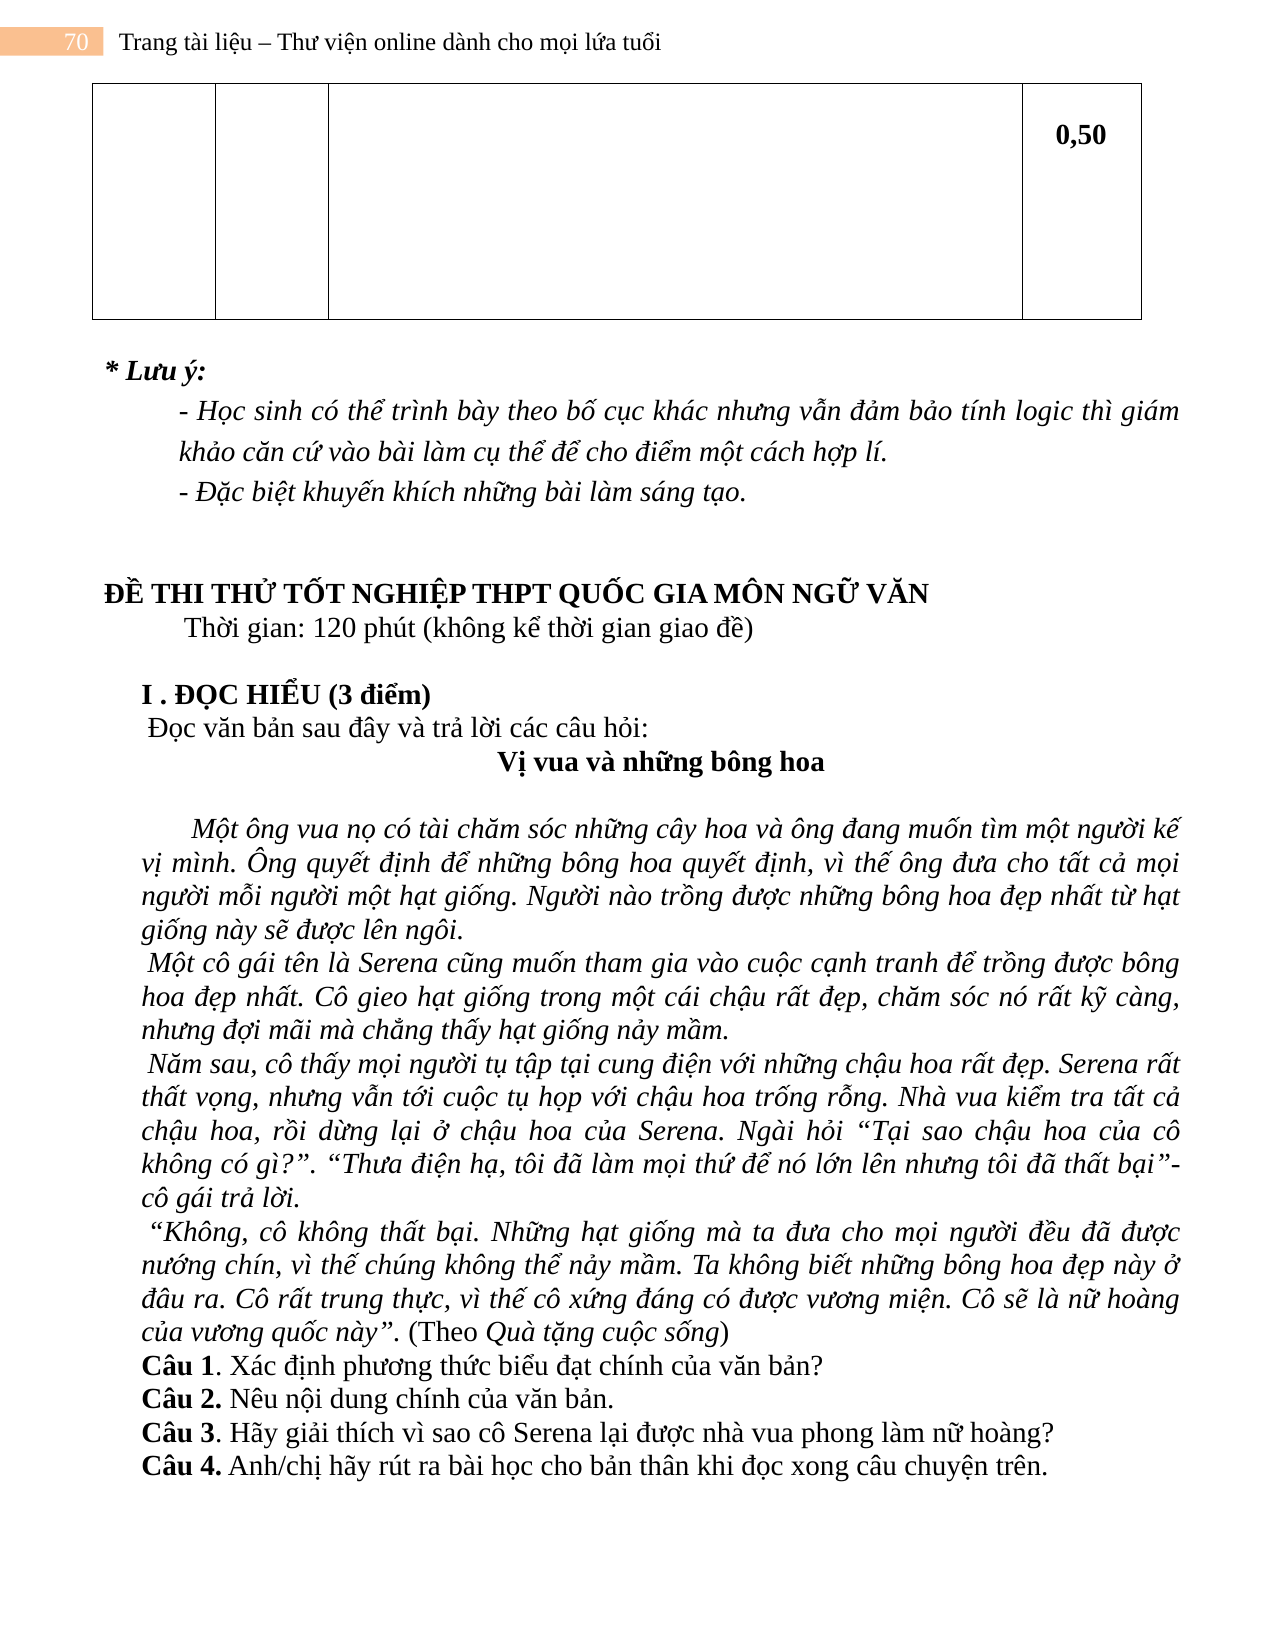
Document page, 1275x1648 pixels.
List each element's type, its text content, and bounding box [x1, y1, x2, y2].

text Câu 4. Anh/chị hãy rút ra bài học cho bản thân khi đọc xong câu chuyện trên. [141, 1448, 1181, 1482]
text - Học sinh có thể trình bày theo bố cục khác nhưng vẫn đảm bảo tính logic thì giám khảo căn cứ vào bài làm cụ thể để cho điểm một cách hợp lí. [178, 393, 1181, 467]
text Một ông vua nọ có tài chăm sóc những cây hoa và ông đang muốn tìm một người kế vị mình. Ông quyết định để những bông hoa quyết định, vì thế ông đưa cho tất cả mọi người mỗi người một hạt giống. Người nào trồng được những bông hoa đẹp nhất từ hạt giống này sẽ được lên ngôi. [141, 811, 1181, 945]
text Câu 2. Nêu nội dung chính của văn bản. [141, 1381, 1181, 1415]
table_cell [1023, 84, 1141, 319]
text Đọc văn bản sau đây và trả lời các câu hỏi: [141, 711, 1181, 744]
text Câu 3. Hãy giải thích vì sao cô Serena lại được nhà vua phong làm nữ hoàng? [141, 1415, 1181, 1448]
text I . ĐỌC HIỂU (3 điểm) [141, 677, 1181, 711]
text Vị vua và những bông hoa [141, 744, 1181, 778]
text * Lưu ý: [103, 353, 1181, 387]
text Thời gian: 120 phút (không kể thời gian giao đề) [103, 610, 1181, 643]
text Một cô gái tên là Serena cũng muốn tham gia vào cuộc cạnh tranh để trồng được bông hoa đẹp nhất. Cô gieo hạt giống trong một cái chậu rất đẹp, chăm sóc nó rất kỹ càng, nhưng đợi mãi mà chẳng thấy hạt giống nảy mầm. [141, 945, 1181, 1046]
text - Đặc biệt khuyến khích những bài làm sáng tạo. [103, 474, 1181, 507]
text “Không, cô không thất bại. Những hạt giống mà ta đưa cho mọi người đều đã được nướng chín, vì thế chúng không thể nảy mầm. Ta không biết những bông hoa đẹp này ở đâu ra. Cô rất trung thực, vì thế cô xứng đáng có được vương miện. Cô sẽ là nữ hoàng của vương quốc này”. (Theo Quà tặng cuộc sống) [141, 1214, 1181, 1348]
text ĐỀ THI THỬ TỐT NGHIỆP THPT QUỐC GIA MÔN NGỮ VĂN [103, 576, 1181, 610]
text Câu 1. Xác định phương thức biểu đạt chính của văn bản? [141, 1348, 1181, 1381]
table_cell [329, 84, 1022, 319]
table_cell 2 [216, 84, 328, 319]
text Năm sau, cô thấy mọi người tụ tập tại cung điện với những chậu hoa rất đẹp. Serena rất thất vọng, nhưng vẫn tới cuộc tụ họp với chậu hoa trống rỗng. Nhà vua kiểm tra tất cả chậu hoa, rồi dừng lại ở chậu hoa của Serena. Ngài hỏi “Tại sao chậu hoa của cô không có gì?”. “Thưa điện hạ, tôi đã làm mọi thứ để nó lớn lên nhưng tôi đã thất bại”- cô gái trả lời. [141, 1046, 1181, 1214]
